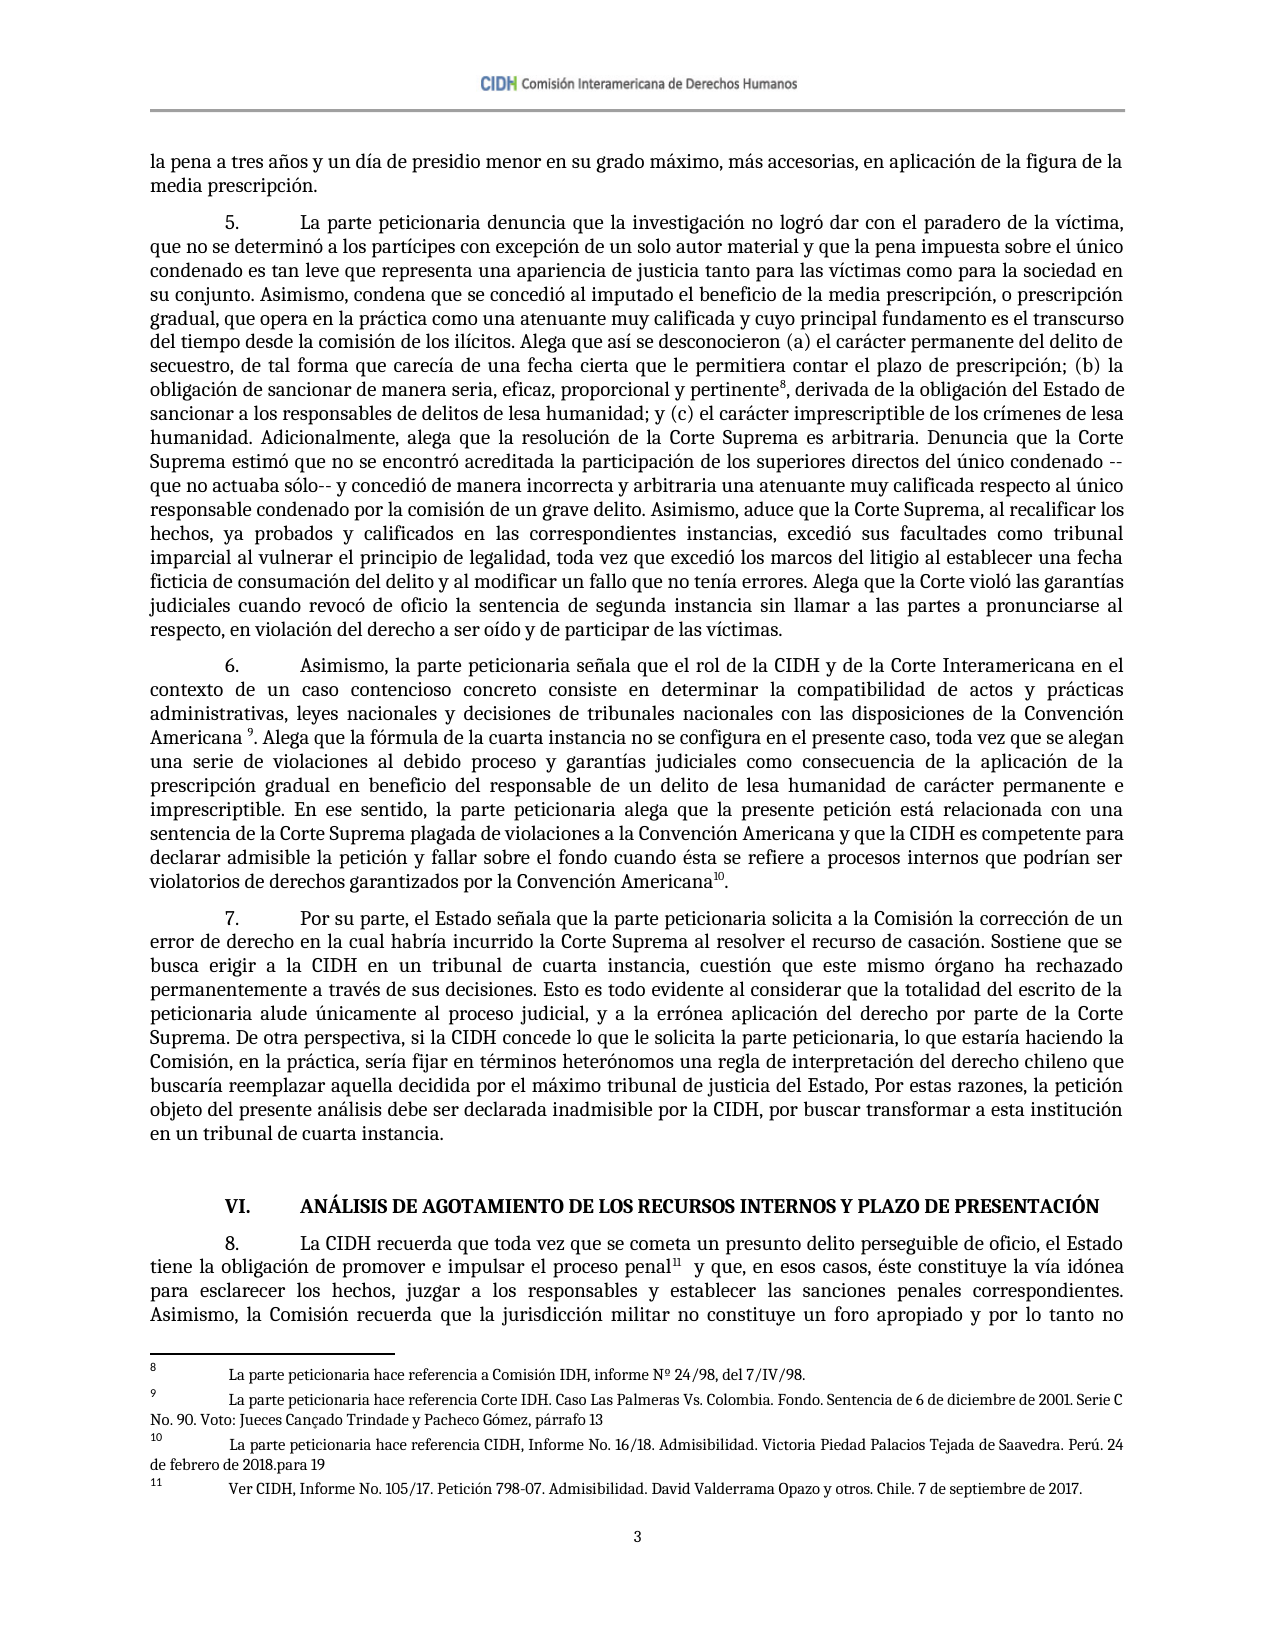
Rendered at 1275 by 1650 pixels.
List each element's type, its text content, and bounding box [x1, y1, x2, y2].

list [150, 150, 1125, 198]
list Por su parte, el Estado señala que la parte peticionaria solicita a la Comisión la corrección de un error de derecho en la cual habría incurrido la Corte Suprema al resolver el recurso de casación. Sostiene que se busca erigir a la CIDH en un tribunal de cuarta instancia, cuestión que este mismo órgano ha rechazado permanentemente a través de sus decisiones. Esto es todo evidente al considerar que la totalidad del escrito de la peticionaria alude únicamente al proceso judicial, y a la errónea aplicación del derecho por parte de la Corte Suprema. De otra perspectiva, si la CIDH concede lo que le solicita la parte peticionaria, lo que estaría haciendo la Comisión, en la práctica, sería fijar en términos heterónomos una regla de interpretación del derecho chileno que buscaría reemplazar aquella decidida por el máximo tribunal de justicia del Estado, Por estas razones, la petición objeto del presente análisis debe ser declarada inadmisible por la CIDH, por buscar transformar a esta institución en un tribunal de cuarta instancia. [150, 906, 1125, 1146]
picture [475, 75, 800, 93]
list La parte peticionaria denuncia que la investigación no logró dar con el paradero de la víctima, que no se determinó a los partícipes con excepción de un solo autor material y que la pena impuesta sobre el único condenado es tan leve que representa una apariencia de justicia tanto para las víctimas como para la sociedad en su conjunto. Asimismo, condena que se concedió al imputado el beneficio de la media prescripción, o prescripción gradual, que opera en la práctica como una atenuante muy calificada y cuyo principal fundamento es el transcurso del tiempo desde la comisión de los ilícitos. Alega que así se desconocieron (a) el carácter permanente del delito de secuestro, de tal forma que carecía de una fecha cierta que le permitiera contar el plazo de prescripción; (b) la obligación de sancionar de manera seria, eficaz, proporcional y pertinente, derivada de la obligación del Estado de sancionar a los responsables de delitos de lesa humanidad; y (c) el carácter imprescriptible de los crímenes de lesa humanidad. Adicionalmente, alega que la resolución de la Corte Suprema es arbitraria. Denuncia que la Corte Suprema estimó que no se encontró acreditada la participación de los superiores directos del único condenado --que no actuaba sólo-- y concedió de manera incorrecta y arbitraria una atenuante muy calificada respecto al único responsable condenado por la comisión de un grave delito. Asimismo, aduce que la Corte Suprema, al recalificar los hechos, ya probados y calificados en las correspondientes instancias, excedió sus facultades como tribunal imparcial al vulnerar el principio de legalidad, toda vez que excedió los marcos del litigio al establecer una fecha ficticia de consumación del delito y al modificar un fallo que no tenía errores. Alega que la Corte violó las garantías judiciales cuando revocó de oficio la sentencia de segunda instancia sin llamar a las partes a pronunciarse al respecto, en violación del derecho a ser oído y de participar de las víctimas. [150, 210, 1125, 642]
list Asimismo, la parte peticionaria señala que el rol de la CIDH y de la Corte Interamericana en el contexto de un caso contencioso concreto consiste en determinar la compatibilidad de actos y prácticas administrativas, leyes nacionales y decisiones de tribunales nacionales con las disposiciones de la Convención Americana . Alega que la fórmula de la cuarta instancia no se configura en el presente caso, toda vez que se alegan una serie de violaciones al debido proceso y garantías judiciales como consecuencia de la aplicación de la prescripción gradual en beneficio del responsable de un delito de lesa humanidad de carácter permanente e imprescriptible. En ese sentido, la parte peticionaria alega que la presente petición está relacionada con una sentencia de la Corte Suprema plagada de violaciones a la Convención Americana y que la CIDH es competente para declarar admisible la petición y fallar sobre el fondo cuando ésta se refiere a procesos internos que podrían ser violatorios de derechos garantizados por la Convención Americana. [150, 654, 1125, 894]
text VI. ANÁLISIS DE AGOTAMIENTO DE LOS RECURSOS INTERNOS Y PLAZO DE PRESENTACIÓN [150, 1195, 1125, 1219]
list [150, 1231, 1125, 1327]
